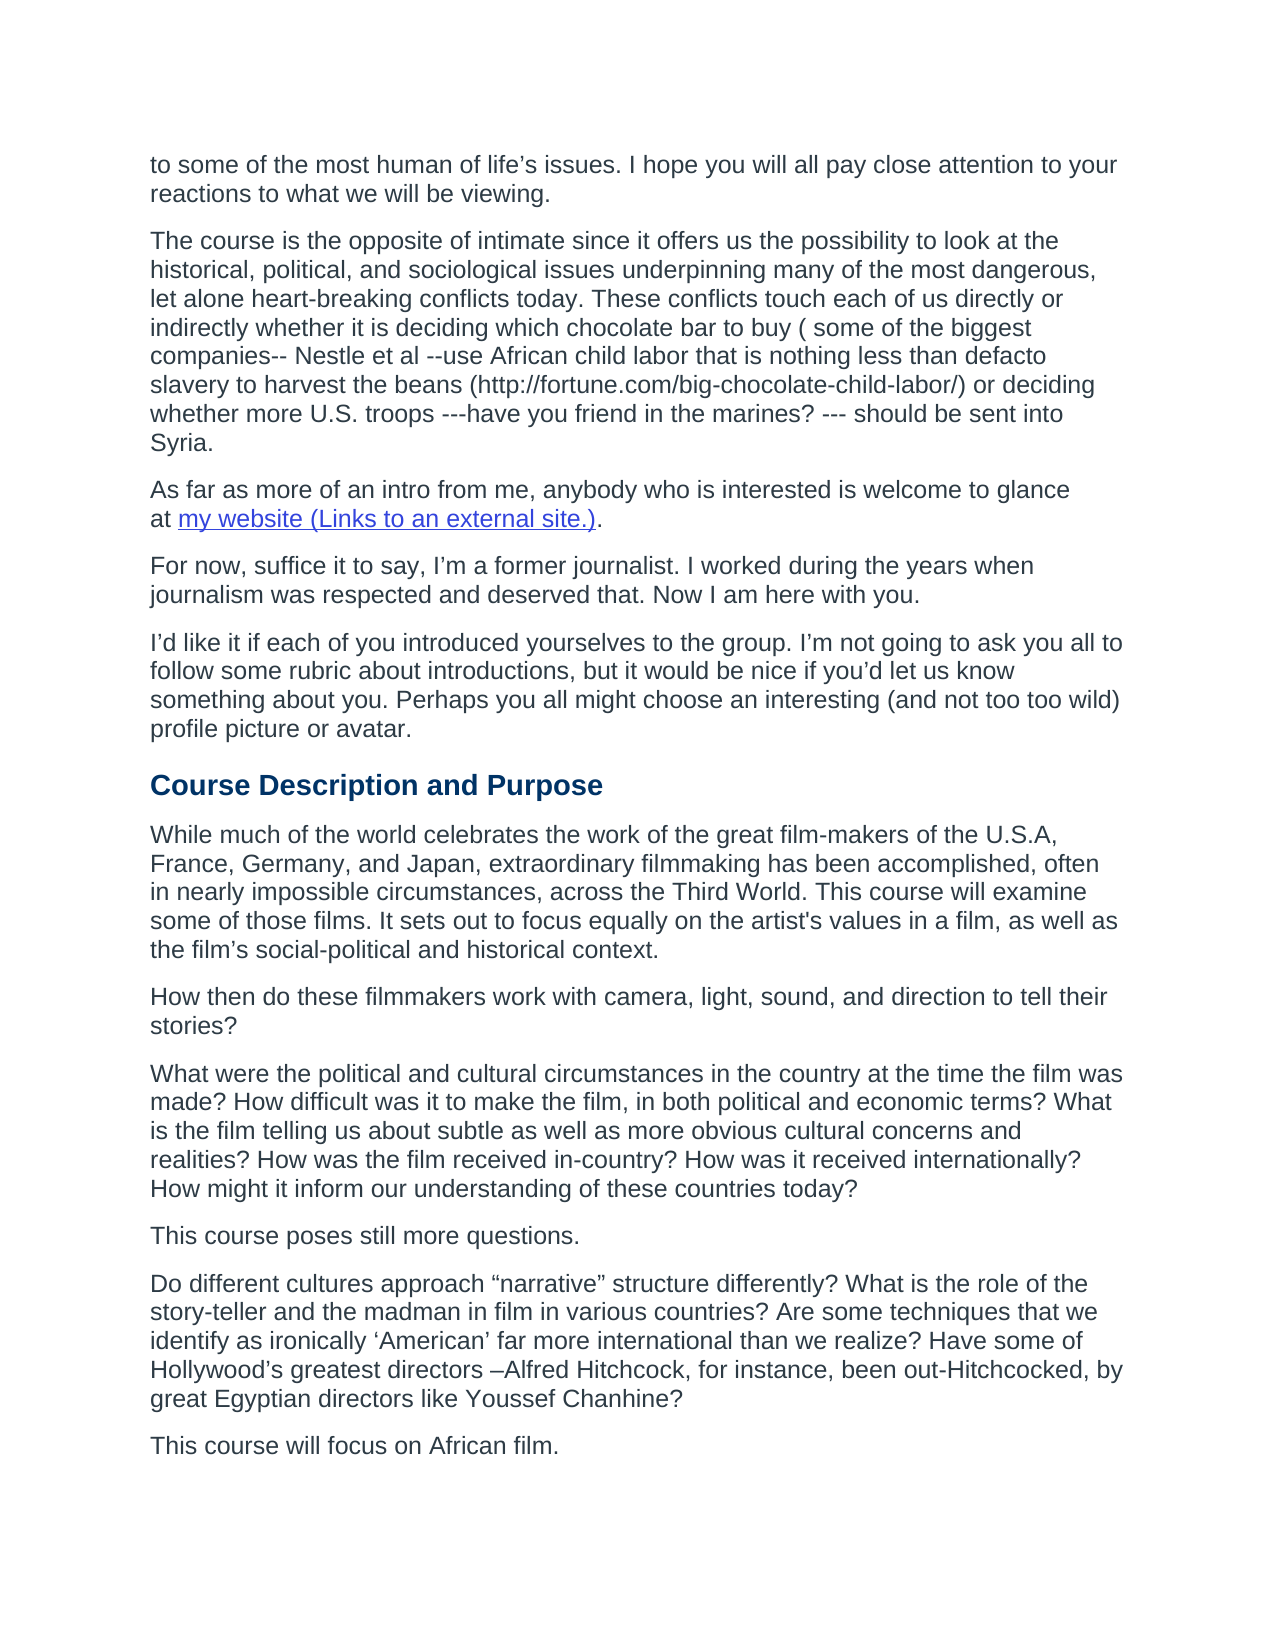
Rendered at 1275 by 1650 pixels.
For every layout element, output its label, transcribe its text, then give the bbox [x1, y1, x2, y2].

text The course is the opposite of intimate since it offers us the possibility to look at the historical, political, and sociological issues underpinning many of the most dangerous, let alone heart-breaking conflicts today. These conflicts touch each of us directly or indirectly whether it is deciding which chocolate bar to buy ( some of the biggest companies-- Nestle et al --use African child labor that is nothing less than defacto slavery to harvest the beans (http://fortune.com/big-chocolate-child-labor/) or deciding whether more U.S. troops ---have you friend in the marines? --- should be sent into Syria. [150, 226, 1125, 456]
text While much of the world celebrates the work of the great film-makers of the U.S.A, France, Germany, and Japan, extraordinary filmmaking has been accomplished, often in nearly impossible circumstances, across the Third World. This course will examine some of those films. It sets out to focus equally on the artist's values in a film, as well as the film’s social-political and historical context. [150, 820, 1125, 963]
text I’d like it if each of you introduced yourselves to the group. I’m not going to ask you all to follow some rubric about introductions, but it would be nice if you’d let us know something about you. Perhaps you all might choose an interesting (and not too too wild) profile picture or avatar. [150, 627, 1125, 742]
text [150, 150, 1125, 207]
text Course Description and Purpose [150, 767, 1125, 801]
text Do different cultures approach “narrative” structure differently? What is the role of the story-teller and the madman in film in various countries? Are some techniques that we identify as ironically ‘American’ far more international than we realize? Have some of Hollywood’s greatest directors –Alfred Hitchcock, for instance, been out-Hitchcocked, by great Egyptian directors like Youssef Chanhine? [150, 1268, 1125, 1412]
text How then do these filmmakers work with camera, light, sound, and direction to tell their stories? [150, 982, 1125, 1040]
text For now, suffice it to say, I’m a former journalist. I worked during the years when journalism was respected and deserved that. Now I am here with you. [150, 551, 1125, 609]
text As far as more of an intro from me, anybody who is interested is welcome to glance at my website (Links to an external site.). [150, 475, 1125, 532]
text This course poses still more questions. [150, 1221, 1125, 1250]
text What were the political and cultural circumstances in the country at the time the film was made? How difficult was it to make the film, in both political and economic terms? What is the film telling us about subtle as well as more obvious cultural concerns and realities? How was the film received in-country? How was it received internationally? How might it inform our understanding of these countries today? [150, 1058, 1125, 1202]
text This course will focus on African film. [150, 1431, 1125, 1460]
